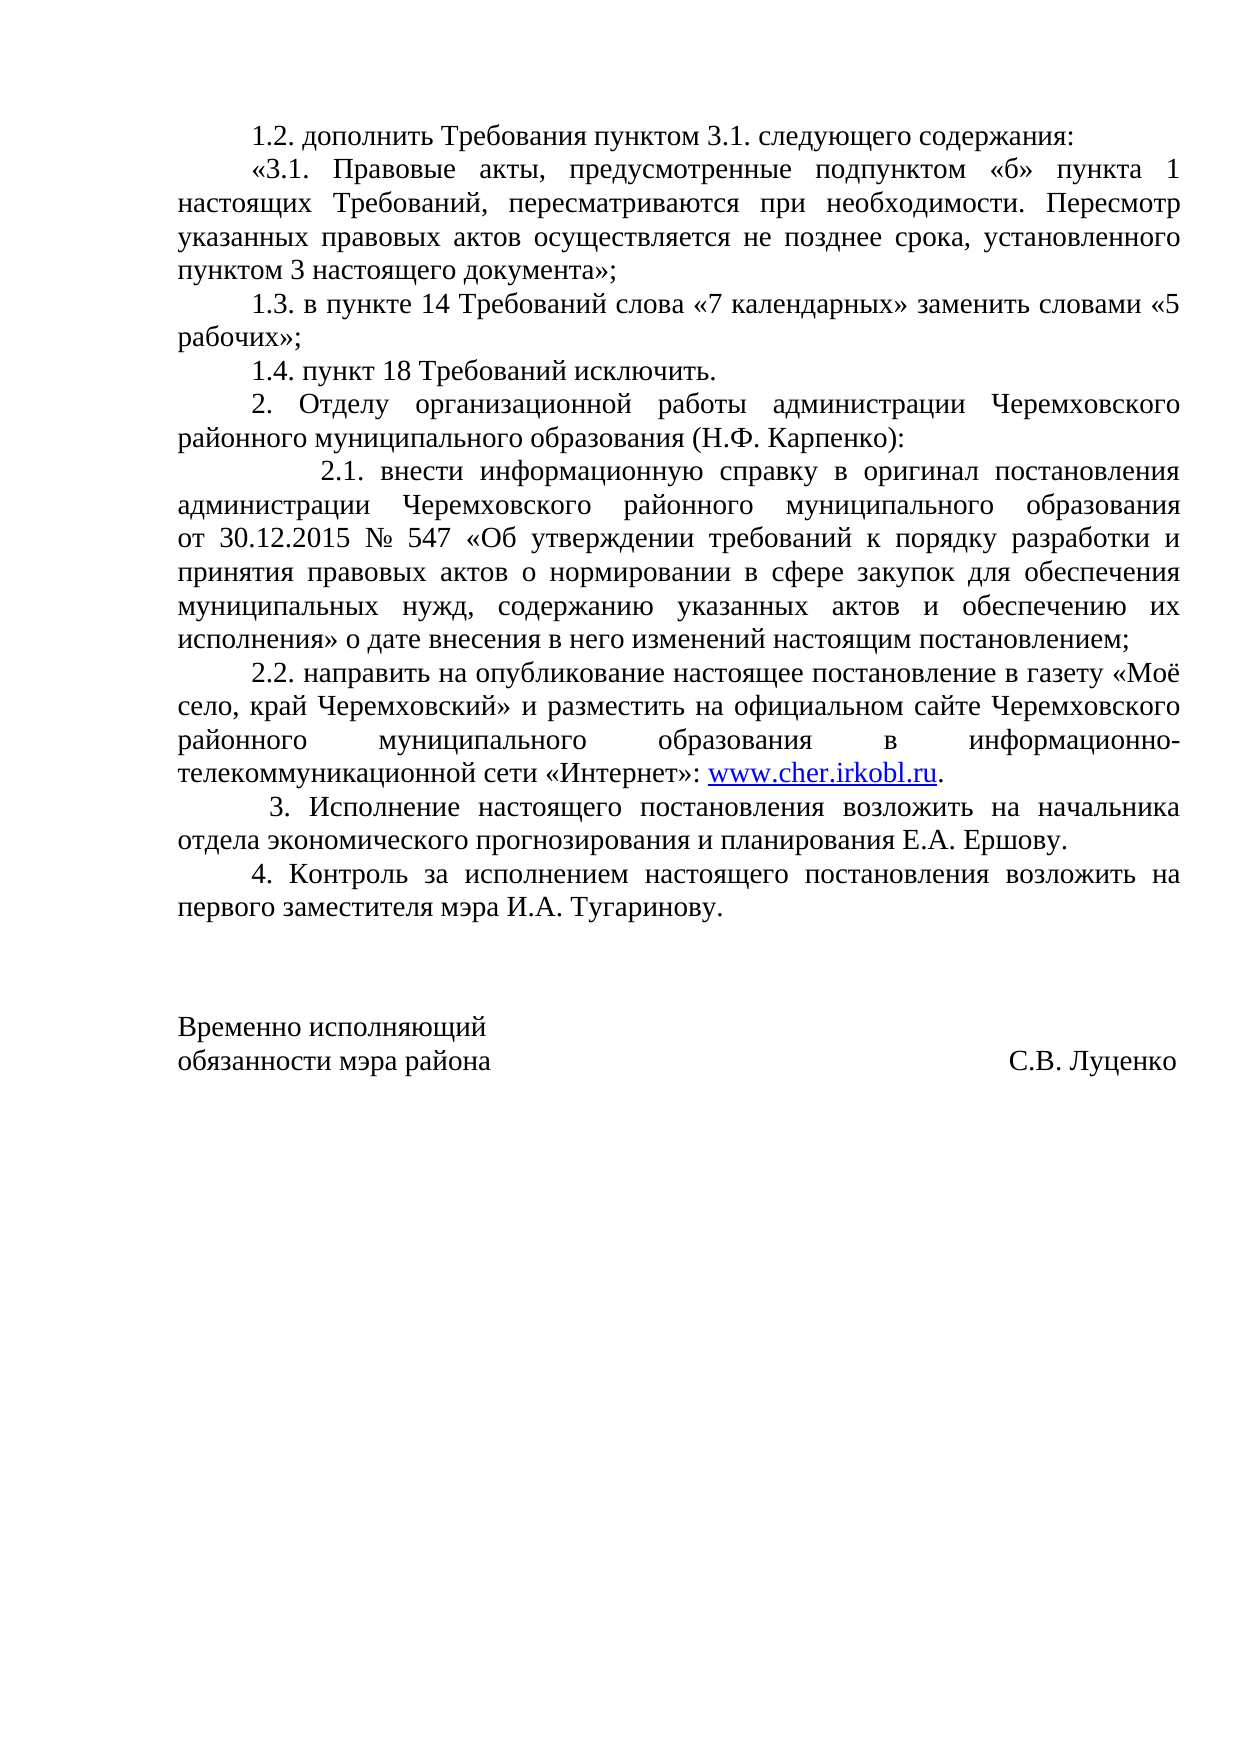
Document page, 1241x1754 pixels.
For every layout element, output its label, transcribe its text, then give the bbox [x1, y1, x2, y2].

text 2.1. внести информационную справку в оригинал постановления администрации Черемховского районного муниципального образования от 30.12.2015 № 547 «Об утверждении требований к порядку разработки и принятия правовых актов о нормировании в сфере закупок для обеспечения муниципальных нужд, содержанию указанных актов и обеспечению их исполнения» о дате внесения в него изменений настоящим постановлением; [177, 453, 1181, 655]
text 1.2. дополнить Требования пунктом 3.1. следующего содержания: [177, 118, 1181, 152]
text «3.1. Правовые акты, предусмотренные подпунктом «б» пункта 1 настоящих Требований, пересматриваются при необходимости. Пересмотр указанных правовых актов осуществляется не позднее срока, установленного пунктом 3 настоящего документа»; [177, 152, 1181, 286]
text 4. Контроль за исполнением настоящего постановления возложить на первого заместителя мэра И.А. Тугаринову. [177, 856, 1181, 923]
text обязанности мэра района С.В. Луценко [177, 1043, 1181, 1076]
text 2. Отделу организационной работы администрации Черемховского районного муниципального образования (Н.Ф. Карпенко): [177, 386, 1181, 453]
text 2.2. направить на опубликование настоящее постановление в газету «Моё село, край Черемховский» и разместить на официальном сайте Черемховского районного муниципального образования в информационно-телекоммуникационной сети «Интернет»: www.cher.irkobl.ru. [177, 655, 1181, 789]
text 3. Исполнение настоящего постановления возложить на начальника отдела экономического прогнозирования и планирования Е.А. Ершову. [177, 789, 1181, 856]
text Временно исполняющий [177, 1009, 1181, 1043]
text 1.4. пункт 18 Требований исключить. [177, 353, 1181, 386]
text 1.3. в пункте 14 Требований слова «7 календарных» заменить словами «5 рабочих»; [177, 286, 1181, 353]
